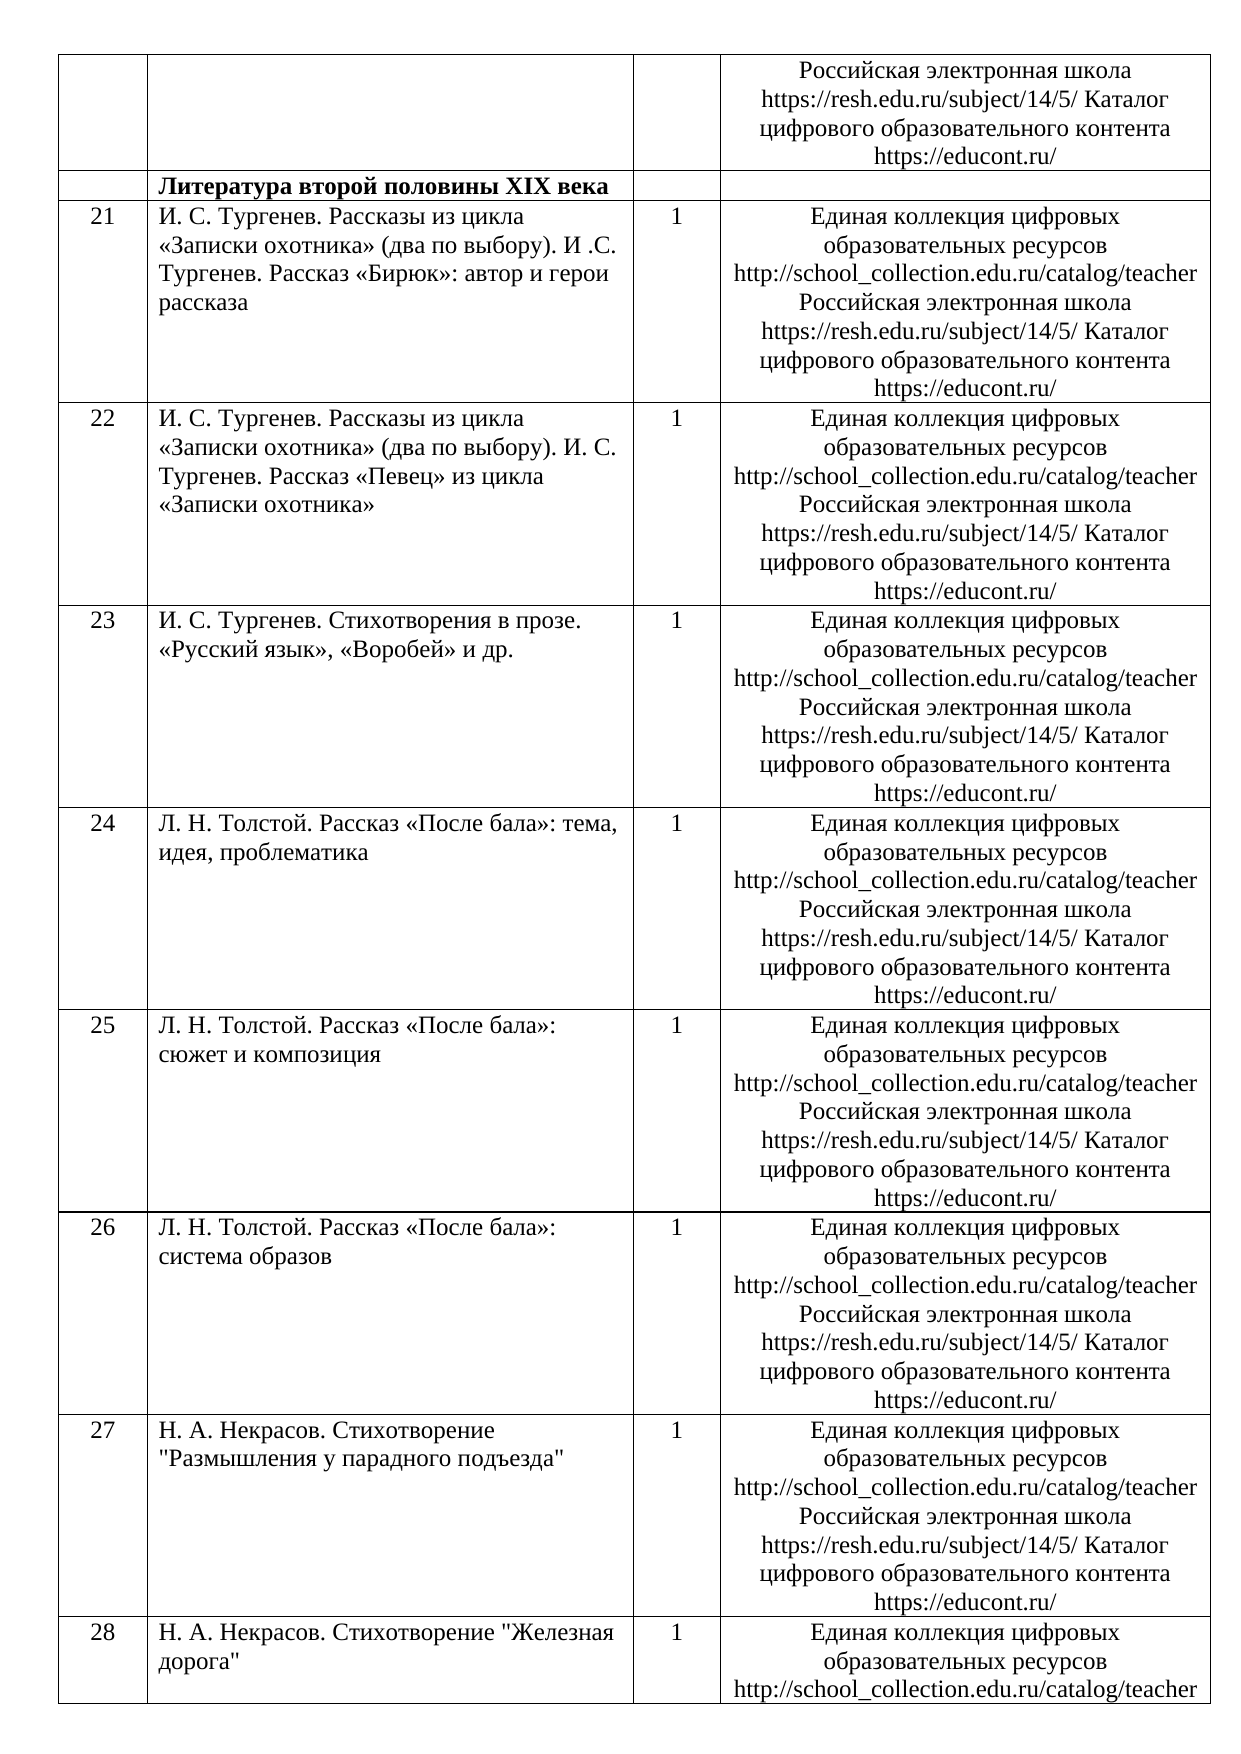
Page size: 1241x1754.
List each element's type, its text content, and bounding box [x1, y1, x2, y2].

table_cell [634, 171, 720, 200]
table_cell 23 [59, 606, 147, 807]
table_cell 24 [59, 808, 147, 1009]
table_cell 1 [634, 1010, 720, 1211]
table_cell Л. Н. Толстой. Рассказ «После бала»: система образов [148, 1213, 633, 1414]
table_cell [148, 1617, 633, 1703]
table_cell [721, 55, 1210, 170]
table_cell 1 [634, 808, 720, 1009]
table_cell 28 [59, 1617, 147, 1703]
table_cell 20 [59, 55, 147, 170]
table_cell 1 [634, 1213, 720, 1414]
table_cell 1 [634, 55, 720, 170]
table_cell И. С. Тургенев. Рассказы из цикла «Записки охотника» (два по выбору). И. С. Тургенев. Рассказ «Певец» из цикла «Записки охотника» [148, 403, 633, 604]
table_cell Л. Н. Толстой. Рассказ «После бала»: сюжет и композиция [148, 1010, 633, 1211]
table_cell 1 [634, 403, 720, 604]
table_cell 27 [59, 1415, 147, 1616]
table_cell Литература второй половины XIX века [148, 171, 633, 200]
table_cell [721, 171, 1210, 200]
table_cell И. С. Тургенев. Стихотворения в прозе. «Русский язык», «Воробей» и др. [148, 606, 633, 807]
table_cell 25 [59, 1010, 147, 1211]
table_cell 1 [634, 1415, 720, 1616]
table_cell Н. А. Некрасов. Стихотворение "Размышления у парадного подъезда" [148, 1415, 633, 1616]
table_cell Л. Н. Толстой. Рассказ «После бала»: тема, идея, проблематика [148, 808, 633, 1009]
table_cell 1 [634, 1617, 720, 1703]
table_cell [721, 1617, 1210, 1703]
table_cell 1 [634, 606, 720, 807]
table_cell [59, 171, 147, 200]
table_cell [721, 1415, 1210, 1616]
table_cell 26 [59, 1213, 147, 1414]
table_cell И. С. Тургенев. Рассказы из цикла «Записки охотника» (два по выбору). И .С. Тургенев. Рассказ «Бирюк»: автор и герои рассказа [148, 201, 633, 402]
table_cell 22 [59, 403, 147, 604]
table_cell 1 [634, 201, 720, 402]
table_cell 21 [59, 201, 147, 402]
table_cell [148, 55, 633, 170]
